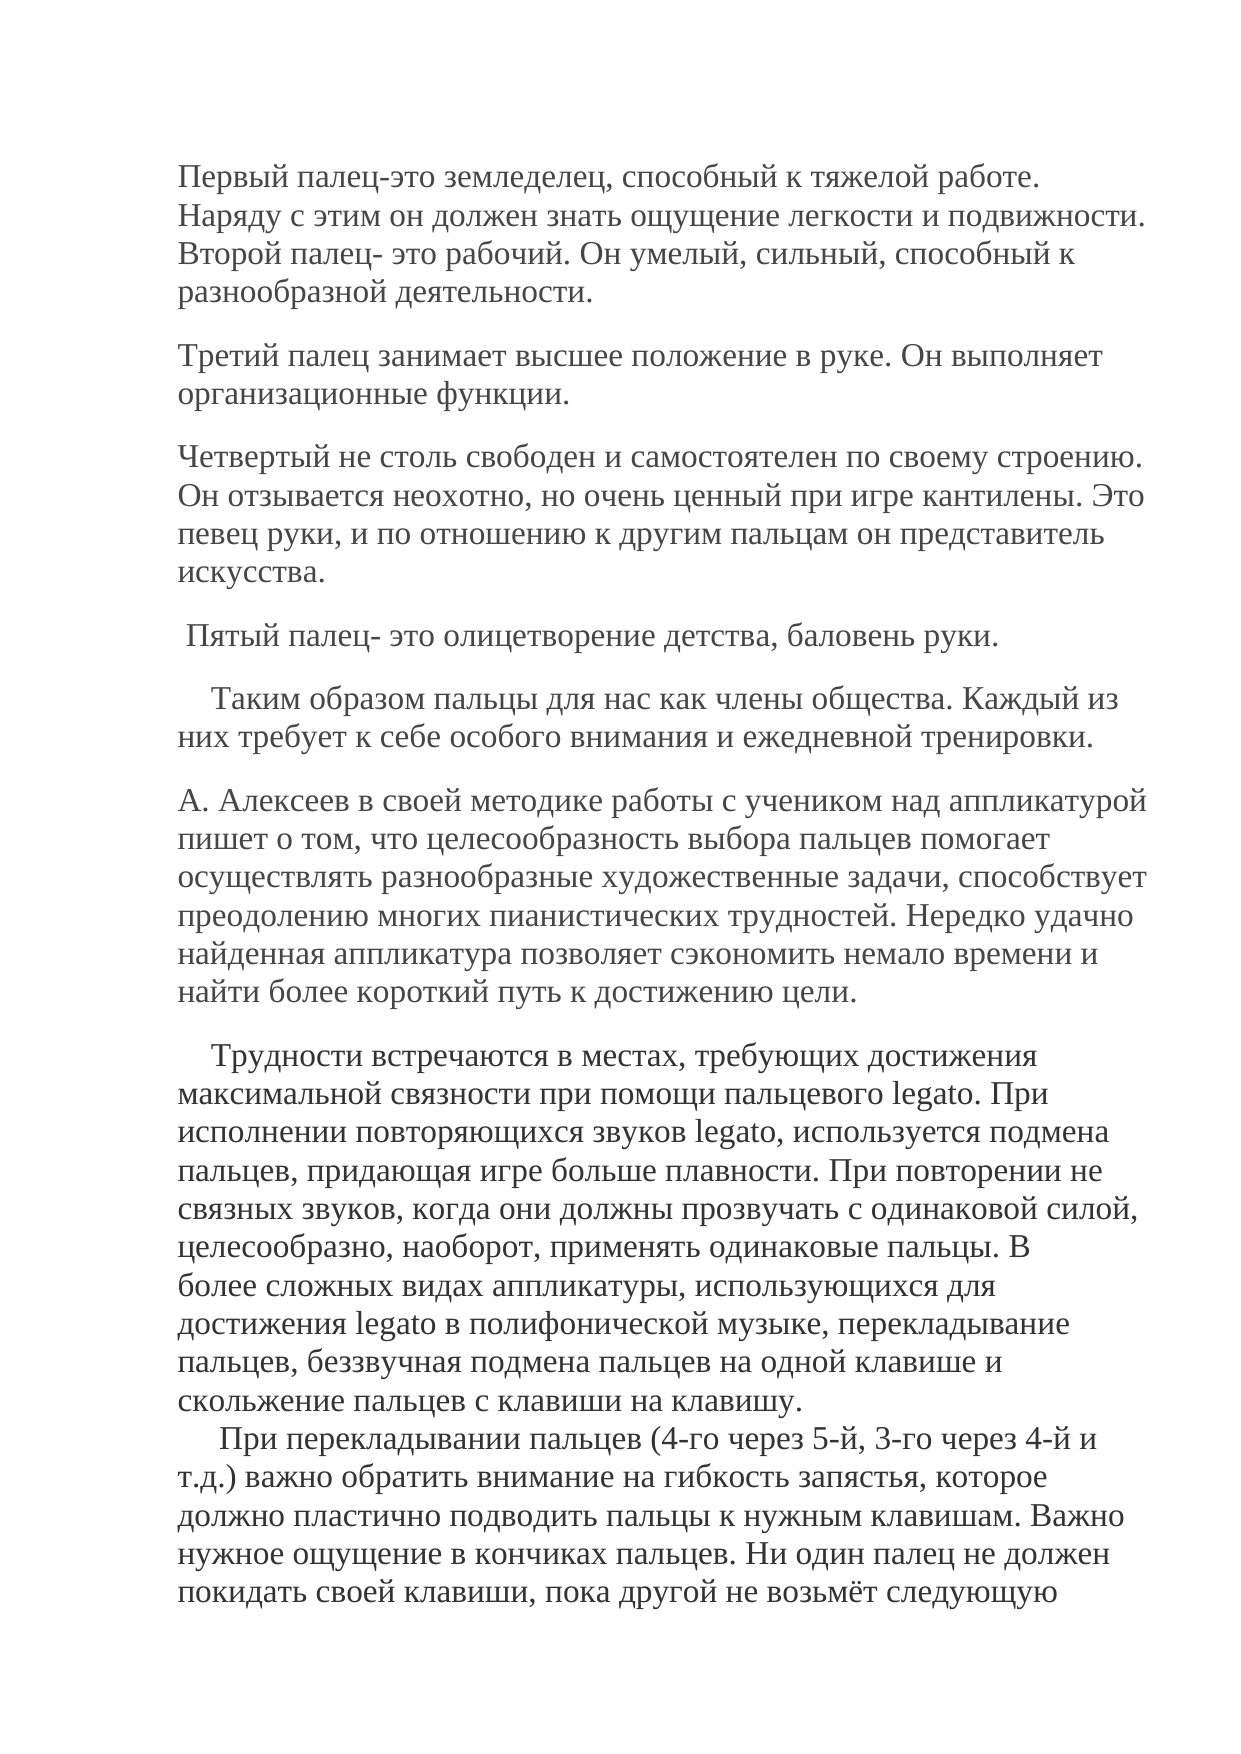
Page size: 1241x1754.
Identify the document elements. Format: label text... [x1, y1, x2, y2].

text Первый палец-это земледелец, способный к тяжелой работе. Наряду с этим он должен знать ощущение легкости и подвижности. Второй палец- это рабочий. Он умелый, сильный, способный к разнообразной деятельности. [177, 118, 1152, 310]
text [177, 1035, 1152, 1610]
text Третий палец занимает высшее положение в руке. Он выполняет организационные функции. [177, 335, 1152, 411]
text Четвертый не столь свободен и самостоятелен по своему строению. Он отзывается неохотно, но очень ценный при игре кантилены. Это певец руки, и по отношению к другим пальцам он представитель искусства. [177, 436, 1152, 590]
text А. Алексеев в своей методике работы с учеником над аппликатурой пишет о том, что целесообразность выбора пальцев помогает осуществлять разнообразные художественные задачи, способствует преодолению многих пианистических трудностей. Нередко удачно найденная аппликатура позволяет сэкономить немало времени и найти более короткий путь к достижению цели. [177, 780, 1152, 1010]
text Таким образом пальцы для нас как члены общества. Каждый из них требует к себе особого внимания и ежедневной тренировки. [177, 678, 1152, 755]
text Пятый палец- это олицетворение детства, баловень руки. [177, 615, 1152, 653]
